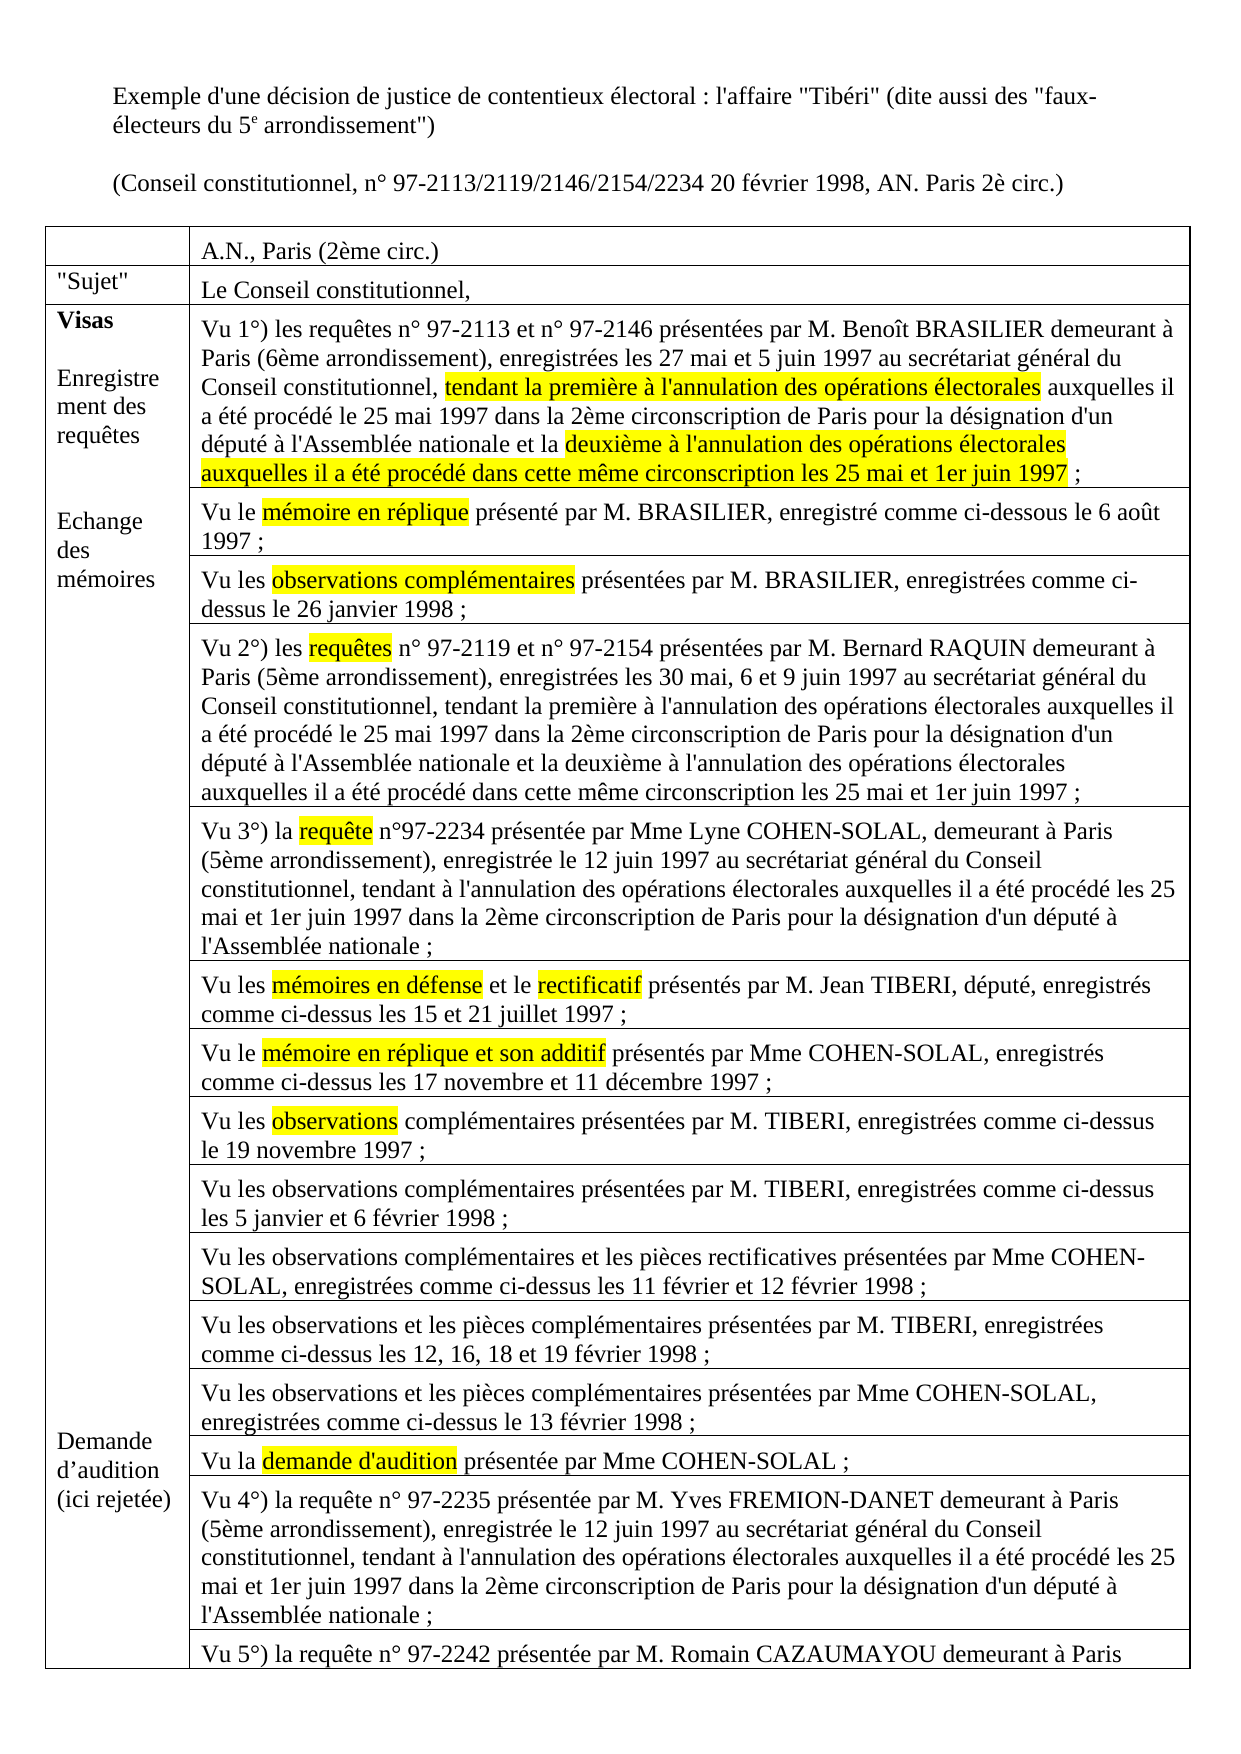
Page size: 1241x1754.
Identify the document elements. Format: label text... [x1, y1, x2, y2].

table_cell Vu la demande d'audition présentée par Mme COHEN-SOLAL ; [190, 1436, 1189, 1474]
table_cell Vu 1°) les requêtes n° 97-2113 et n° 97-2146 présentées par M. Benoît BRASILIER demeurant à Paris (6ème arrondissement), enregistrées les 27 mai et 5 juin 1997 au secrétariat général du Conseil constitutionnel, tendant la première à l'annulation des opérations électorales auxquelles il a été procédé le 25 mai 1997 dans la 2ème circonscription de Paris pour la désignation d'un député à l'Assemblée nationale et la deuxième à l'annulation des opérations électorales auxquelles il a été procédé dans cette même circonscription les 25 mai et 1er juin 1997 ; [190, 305, 1189, 487]
table_cell Vu les observations et les pièces complémentaires présentées par M. TIBERI, enregistrées comme ci-dessus les 12, 16, 18 et 19 février 1998 ; [190, 1301, 1189, 1367]
table_cell "Sujet" [46, 266, 189, 304]
table_cell Vu le mémoire en réplique et son additif présentés par Mme COHEN-SOLAL, enregistrés comme ci-dessus les 17 novembre et 11 décembre 1997 ; [190, 1029, 1189, 1096]
table_header A.N., Paris (2ème circ.) [190, 227, 1189, 265]
table_cell Le Conseil constitutionnel, [190, 266, 1189, 304]
table_cell Visas Enregistrement des requêtes Echange des mémoires Demande d’audition (ici rejetée) Décision de section (rare) Décision CNCCFP [46, 305, 189, 1668]
table_cell Vu les observations complémentaires et les pièces rectificatives présentées par Mme COHEN-SOLAL, enregistrées comme ci-dessus les 11 février et 12 février 1998 ; [190, 1233, 1189, 1299]
table_cell Vu 2°) les requêtes n° 97-2119 et n° 97-2154 présentées par M. Bernard RAQUIN demeurant à Paris (5ème arrondissement), enregistrées les 30 mai, 6 et 9 juin 1997 au secrétariat général du Conseil constitutionnel, tendant la première à l'annulation des opérations électorales auxquelles il a été procédé le 25 mai 1997 dans la 2ème circonscription de Paris pour la désignation d'un député à l'Assemblée nationale et la deuxième à l'annulation des opérations électorales auxquelles il a été procédé dans cette même circonscription les 25 mai et 1er juin 1997 ; [190, 624, 1189, 806]
table_header [46, 227, 189, 265]
table_cell Vu les observations complémentaires présentées par M. TIBERI, enregistrées comme ci-dessus le 19 novembre 1997 ; [190, 1097, 1189, 1164]
table_cell Vu les observations complémentaires présentées par M. TIBERI, enregistrées comme ci-dessus les 5 janvier et 6 février 1998 ; [190, 1165, 1189, 1232]
text Exemple d'une décision de justice de contentieux électoral : l'affaire "Tibéri" (dite aussi des "faux-électeurs du 5e arrondissement") [112, 81, 1165, 139]
table_cell Vu les observations complémentaires présentées par M. BRASILIER, enregistrées comme ci-dessus le 26 janvier 1998 ; [190, 556, 1189, 623]
table_cell Vu les mémoires en défense et le rectificatif présentés par M. Jean TIBERI, député, enregistrés comme ci-dessus les 15 et 21 juillet 1997 ; [190, 961, 1189, 1028]
table_cell Vu 4°) la requête n° 97-2235 présentée par M. Yves FREMION-DANET demeurant à Paris (5ème arrondissement), enregistrée le 12 juin 1997 au secrétariat général du Conseil constitutionnel, tendant à l'annulation des opérations électorales auxquelles il a été procédé les 25 mai et 1er juin 1997 dans la 2ème circonscription de Paris pour la désignation d'un député à l'Assemblée nationale ; [190, 1476, 1189, 1629]
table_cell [190, 1630, 1189, 1668]
text (Conseil constitutionnel, n° 97-2113/2119/2146/2154/2234 20 février 1998, AN. Paris 2è circ.) [112, 168, 1165, 197]
table_cell Vu les observations et les pièces complémentaires présentées par Mme COHEN-SOLAL, enregistrées comme ci-dessus le 13 février 1998 ; [190, 1369, 1189, 1435]
table_cell Vu 3°) la requête n°97-2234 présentée par Mme Lyne COHEN-SOLAL, demeurant à Paris (5ème arrondissement), enregistrée le 12 juin 1997 au secrétariat général du Conseil constitutionnel, tendant à l'annulation des opérations électorales auxquelles il a été procédé les 25 mai et 1er juin 1997 dans la 2ème circonscription de Paris pour la désignation d'un député à l'Assemblée nationale ; [190, 807, 1189, 960]
table_cell Vu le mémoire en réplique présenté par M. BRASILIER, enregistré comme ci-dessous le 6 août 1997 ; [190, 488, 1189, 555]
